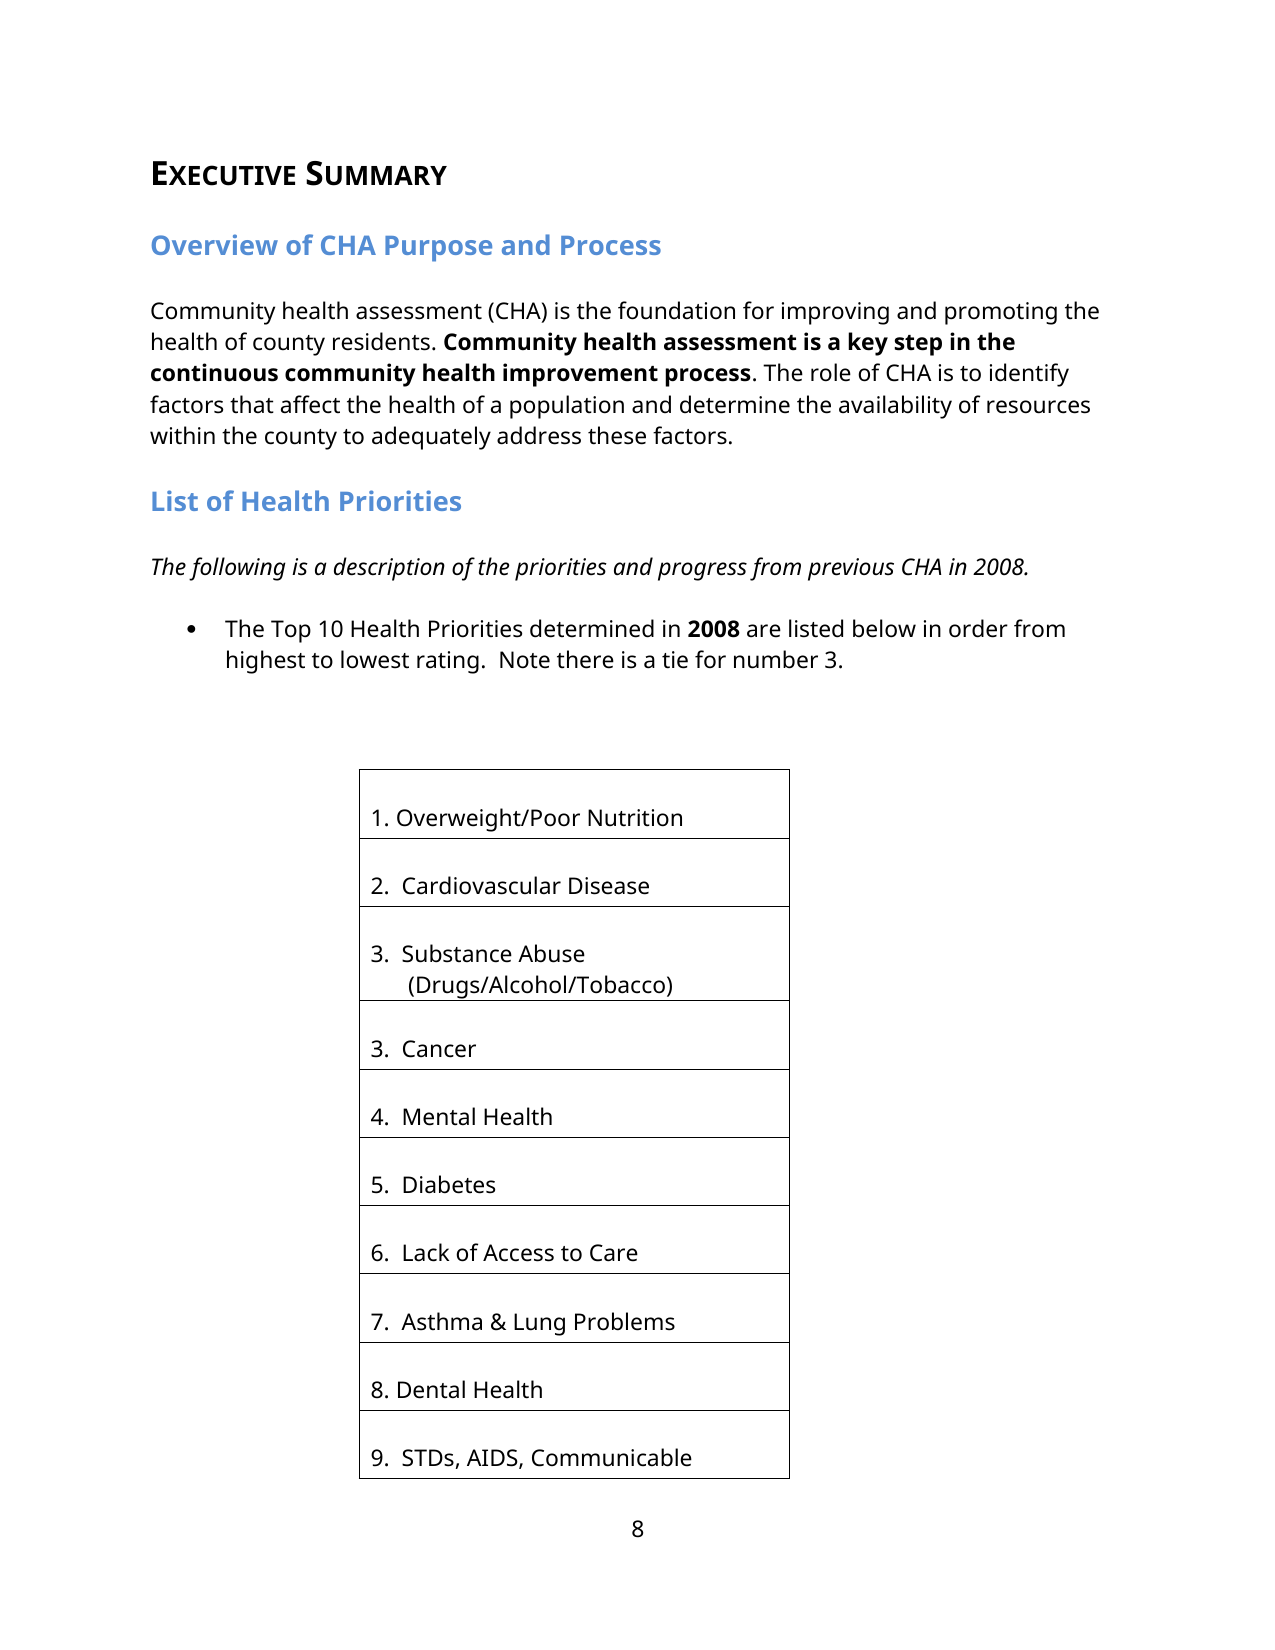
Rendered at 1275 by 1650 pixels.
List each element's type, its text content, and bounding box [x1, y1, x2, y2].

text List of Health Priorities [150, 482, 1125, 519]
table_cell 6. Lack of Access to Care [360, 1206, 789, 1273]
list The Top 10 Health Priorities determined in 2008 are listed below in order from highest to lowest rating. Note there is a tie for number 3. [187, 613, 1125, 675]
text Community health assessment (CHA) is the foundation for improving and promoting the health of county residents. Community health assessment is a key step in the continuous community health improvement process. The role of CHA is to identify factors that affect the health of a population and determine the availability of resources within the county to adequately address these factors. [150, 295, 1125, 451]
subtitle Executive Summary [150, 150, 1125, 195]
table_header 1. Overweight/Poor Nutrition [360, 770, 789, 837]
table_cell 3. Cancer [360, 1001, 789, 1069]
table_cell 2. Cardiovascular Disease [360, 839, 789, 906]
table_cell 3. Substance Abuse (Drugs/Alcohol/Tobacco) [360, 907, 789, 1000]
table_cell 5. Diabetes [360, 1138, 789, 1205]
text The following is a description of the priorities and progress from previous CHA in 2008. [150, 550, 1125, 582]
table_cell 4. Mental Health [360, 1070, 789, 1137]
table_cell 7. Asthma & Lung Problems [360, 1274, 789, 1342]
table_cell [360, 1411, 789, 1478]
table_cell 8. Dental Health [360, 1343, 789, 1410]
text Overview of CHA Purpose and Process [150, 227, 1125, 263]
